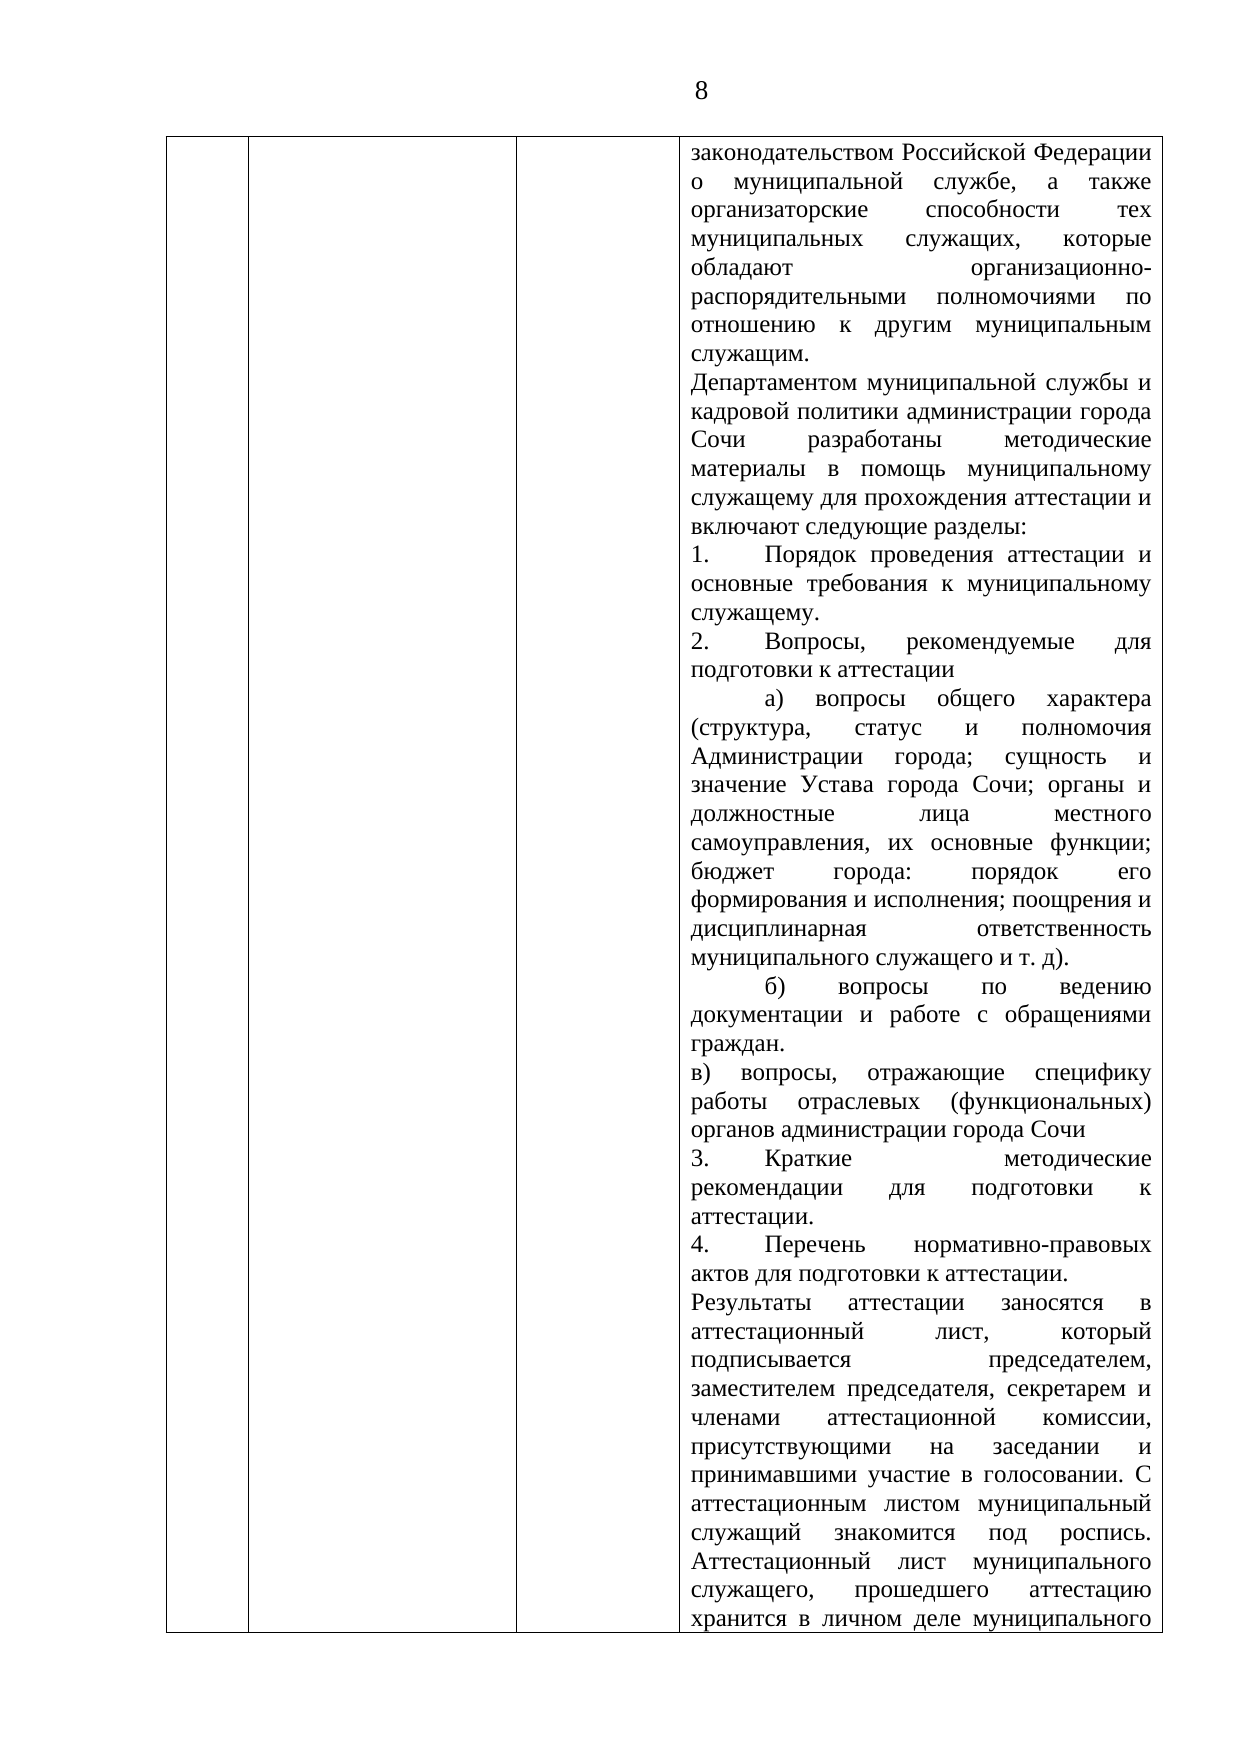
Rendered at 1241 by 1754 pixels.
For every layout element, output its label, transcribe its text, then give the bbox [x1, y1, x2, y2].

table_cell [517, 137, 679, 1632]
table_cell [680, 137, 1162, 1632]
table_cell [249, 137, 516, 1632]
table_cell 8 [167, 137, 248, 1632]
